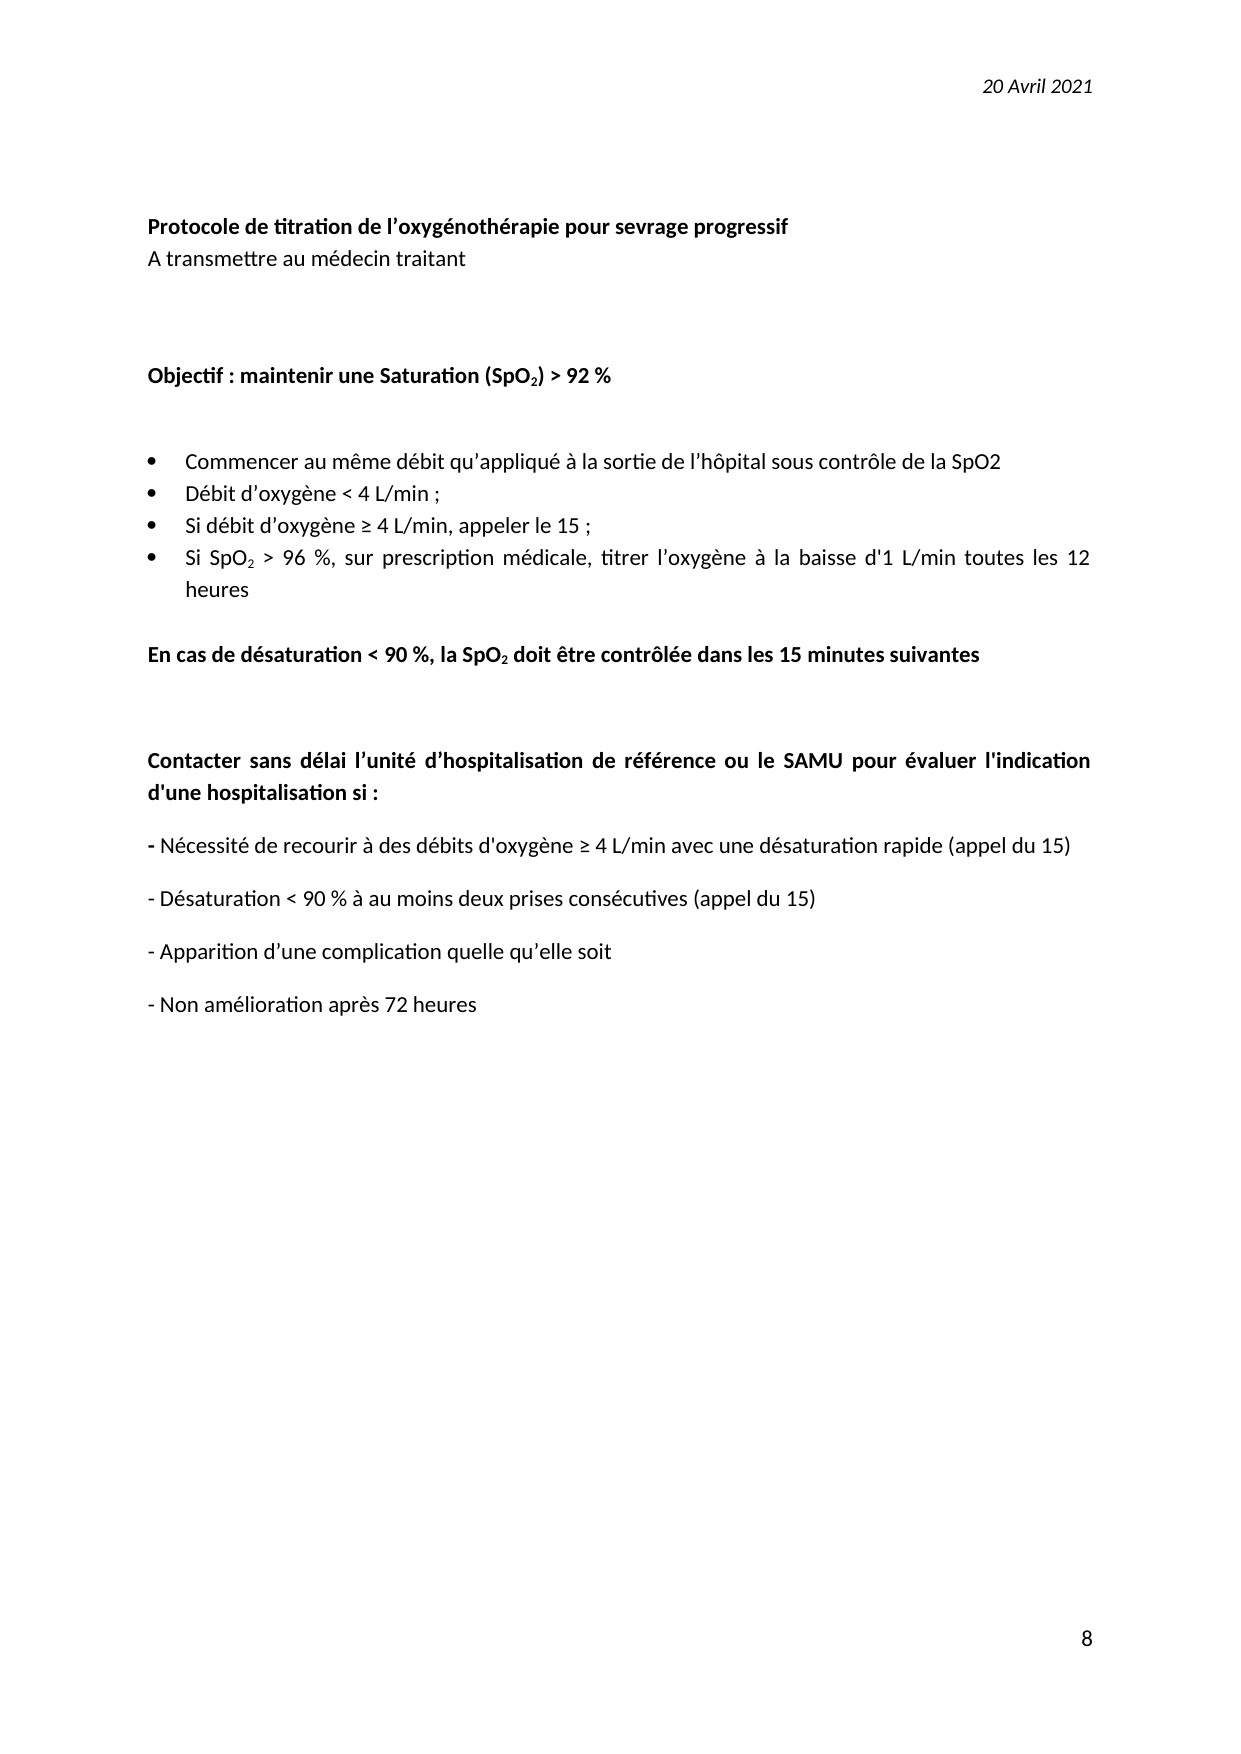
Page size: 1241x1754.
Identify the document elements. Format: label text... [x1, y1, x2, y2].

text Protocole de titration de l’oxygénothérapie pour sevrage progressif [148, 212, 1093, 240]
text A transmettre au médecin traitant [148, 244, 1093, 272]
text - Nécessité de recourir à des débits d'oxygène ≥ 4 L/min avec une désaturation rapide (appel du 15) [148, 831, 1093, 859]
list Débit d’oxygène < 4 L/min ; [148, 479, 1093, 507]
text Contacter sans délai l’unité d’hospitalisation de référence ou le SAMU pour évaluer l'indication d'une hospitalisation si : [148, 746, 1093, 806]
text - Non amélioration après 72 heures [148, 990, 1093, 1018]
text - Apparition d’une complication quelle qu’elle soit [148, 937, 1093, 965]
list Si SpO2 > 96 %, sur prescription médicale, titrer l’oxygène à la baisse d'1 L/min toutes les 12 heures [148, 543, 1093, 603]
text Objectif : maintenir une Saturation (SpO2) > 92 % [148, 362, 1093, 389]
list Si débit d’oxygène ≥ 4 L/min, appeler le 15 ; [148, 511, 1093, 539]
text - Désaturation < 90 % à au moins deux prises consécutives (appel du 15) [148, 884, 1093, 912]
list Commencer au même débit qu’appliqué à la sortie de l’hôpital sous contrôle de la SpO2 [148, 447, 1093, 475]
text En cas de désaturation < 90 %, la SpO2 doit être contrôlée dans les 15 minutes suivantes [148, 640, 1093, 668]
